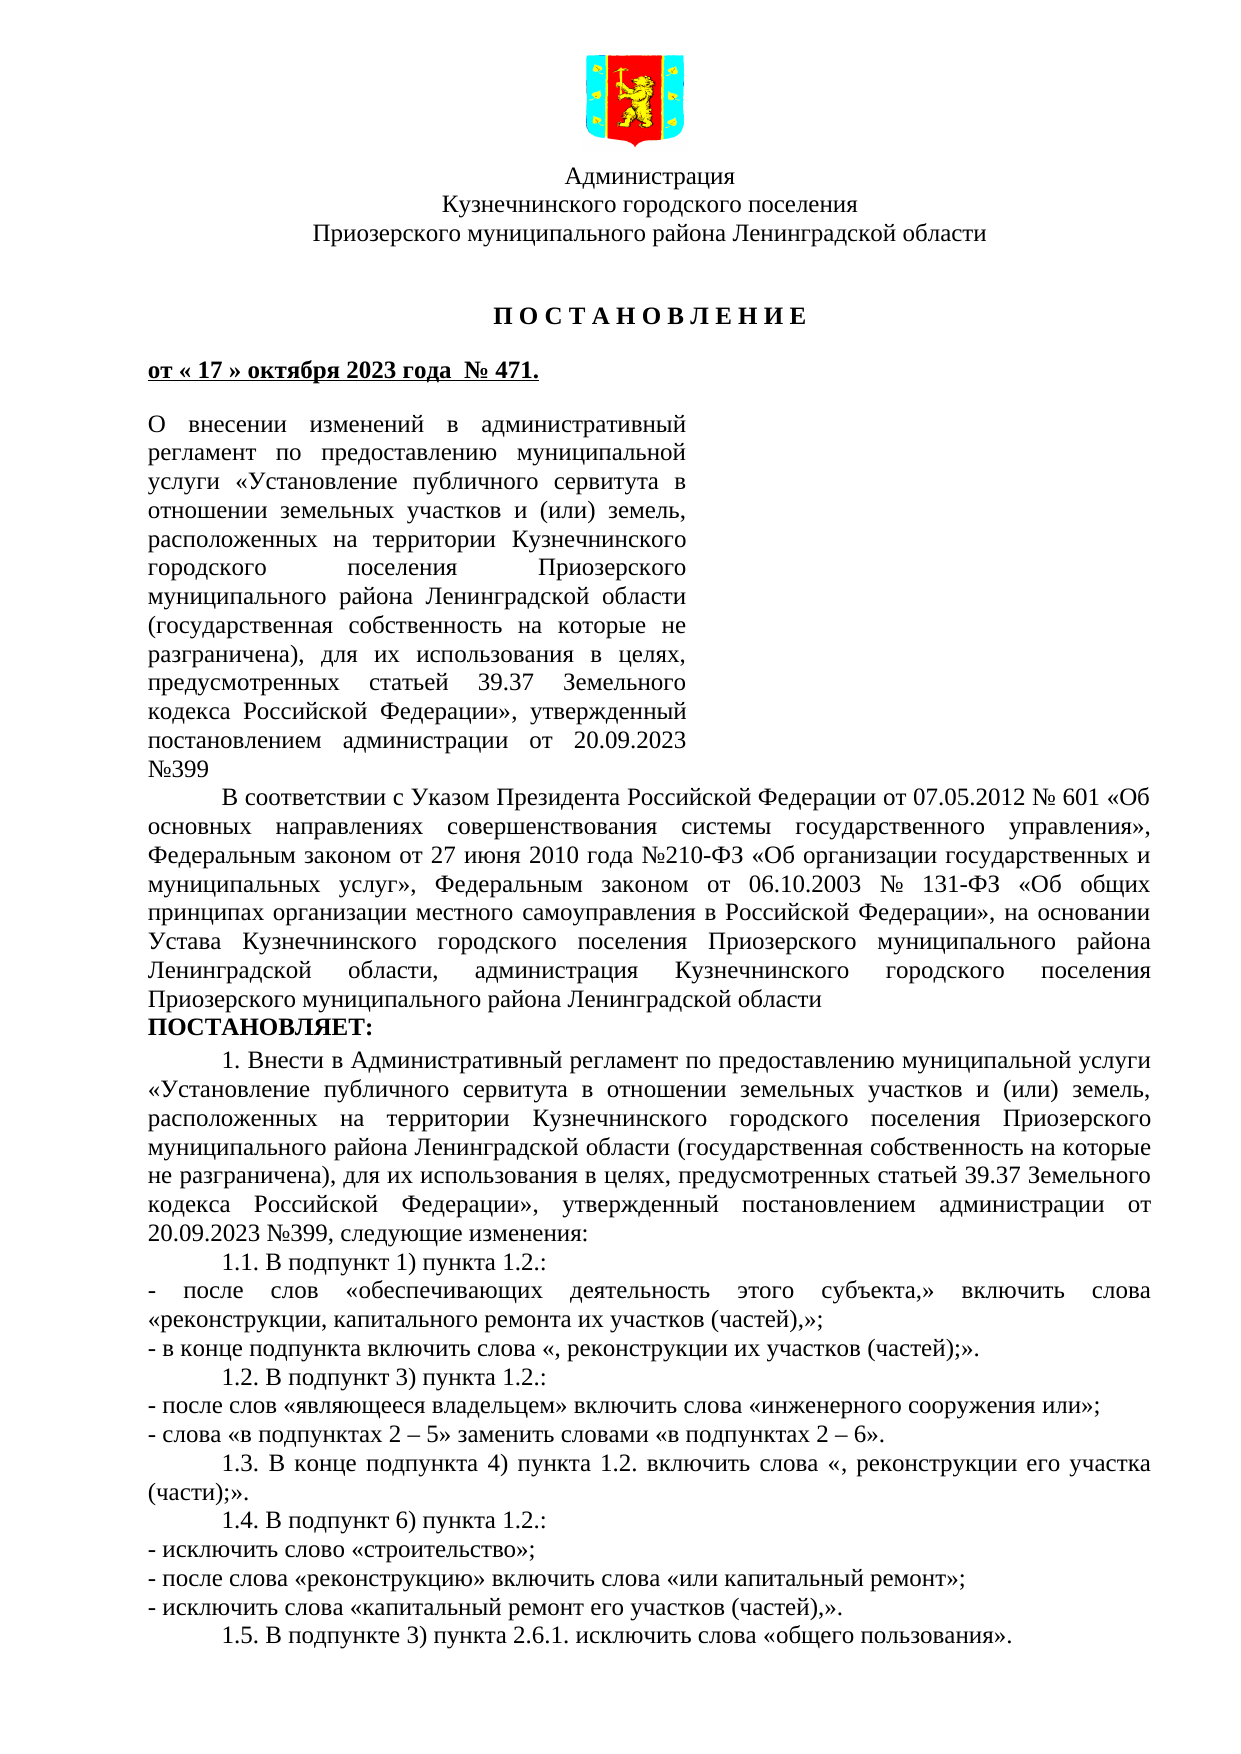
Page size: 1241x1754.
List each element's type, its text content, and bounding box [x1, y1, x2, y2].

text Кузнечнинского городского поселения [148, 189, 1152, 218]
text ПОСТАНОВЛЯЕТ: [148, 1012, 1152, 1041]
text 1.4. В подпункт 6) пункта 1.2.: [148, 1506, 1152, 1534]
text Администрация [148, 161, 1152, 189]
text 1.5. В подпункте 3) пункта 2.6.1. исключить слова «общего пользования». [148, 1621, 1152, 1649]
text - исключить слова «капитальный ремонт его участков (частей),». [148, 1592, 1152, 1621]
table_header О внесении изменений в административный регламент по предоставлению муниципальной услуги «Установление публичного сервитута в отношении земельных участков и (или) земель, расположенных на территории Кузнечнинского городского поселения Приозерского муниципального района Ленинградской области (государственная собственность на которые не разграничена), для их использования в целях, предусмотренных статьей 39.37 Земельного кодекса Российской Федерации», утвержденный постановлением администрации от 20.09.2023 №399 [136, 409, 698, 782]
text 1.1. В подпункт 1) пункта 1.2.: [148, 1247, 1152, 1276]
text П О С Т А Н О В Л Е Н И Е [148, 301, 1152, 330]
text от « 17 » октября 2023 года № 471. [148, 355, 1152, 383]
text 1. Внести в Административный регламент по предоставлению муниципальной услуги «Установление публичного сервитута в отношении земельных участков и (или) земель, расположенных на территории Кузнечнинского городского поселения Приозерского муниципального района Ленинградской области (государственная собственность на которые не разграничена), для их использования в целях, предусмотренных статьей 39.37 Земельного кодекса Российской Федерации», утвержденный постановлением администрации от 20.09.2023 №399, следующие изменения: [148, 1046, 1152, 1247]
text - после слов «обеспечивающих деятельность этого субъекта,» включить слова «реконструкции, капитального ремонта их участков (частей),»; [148, 1276, 1152, 1333]
text 1.3. В конце подпункта 4) пункта 1.2. включить слова «, реконструкции его участка (части);». [148, 1448, 1152, 1506]
text 1.2. В подпункт 3) пункта 1.2.: [148, 1362, 1152, 1391]
text В соответствии с Указом Президента Российской Федерации от 07.05.2012 № 601 «Об основных направлениях совершенствования системы государственного управления», Федеральным законом от 27 июня 2010 года №210-ФЗ «Об организации государственных и муниципальных услуг», Федеральным законом от 06.10.2003 № 131-ФЗ «Об общих принципах организации местного самоуправления в Российской Федерации», на основании Устава Кузнечнинского городского поселения Приозерского муниципального района Ленинградской области, администрация Кузнечнинского городского поселения Приозерского муниципального района Ленинградской области [148, 782, 1152, 1012]
text - в конце подпункта включить слова «, реконструкции их участков (частей);». [148, 1333, 1152, 1362]
picture [582, 53, 687, 152]
text - после слов «являющееся владельцем» включить слова «инженерного сооружения или»; [148, 1391, 1152, 1419]
text - слова «в подпунктах 2 – 5» заменить словами «в подпунктах 2 – 6». [148, 1419, 1152, 1448]
text Приозерского муниципального района Ленинградской области [148, 218, 1152, 247]
text - после слова «реконструкцию» включить слова «или капитальный ремонт»; [148, 1563, 1152, 1592]
text - исключить слово «строительство»; [148, 1534, 1152, 1563]
